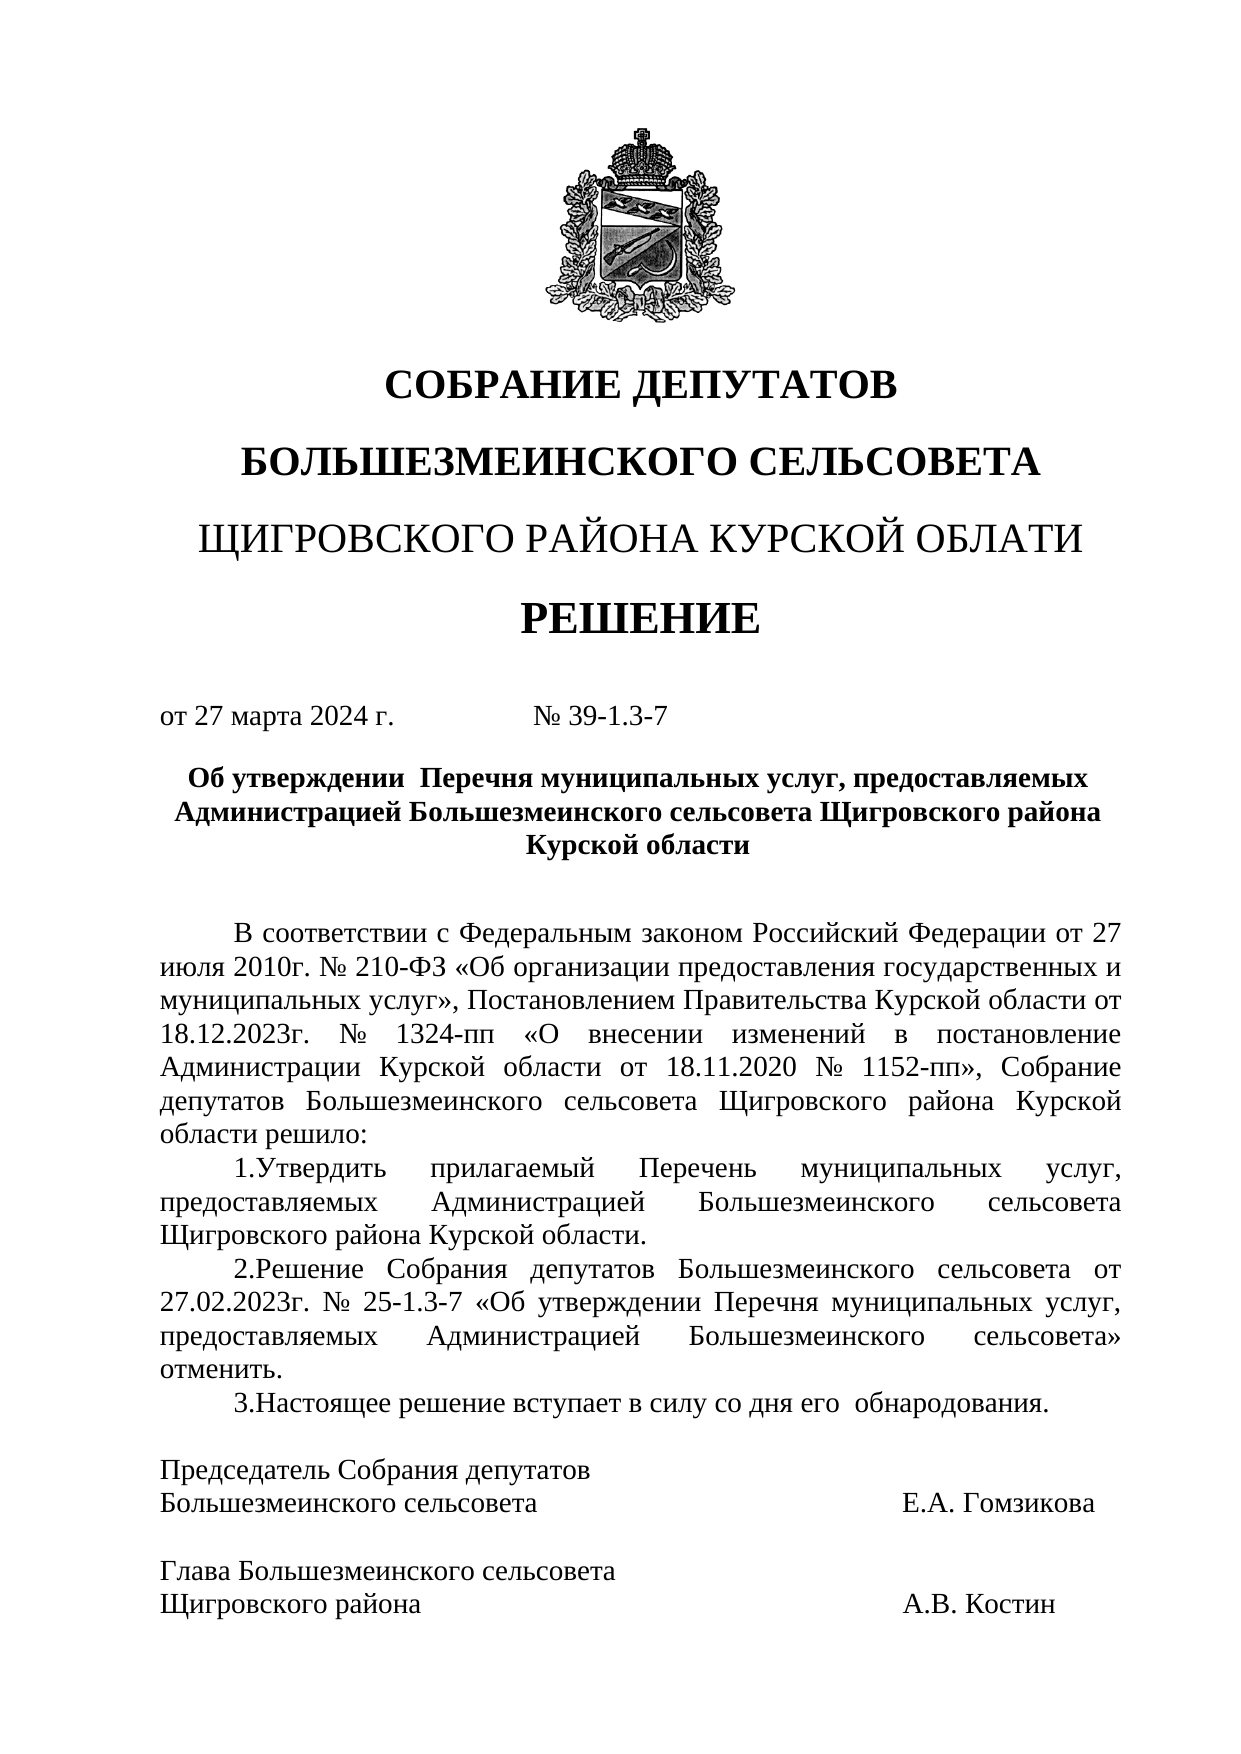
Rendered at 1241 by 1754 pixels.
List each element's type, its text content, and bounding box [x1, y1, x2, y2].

text Об утверждении Перечня муниципальных услуг, предоставляемых Администрацией Большезмеинского сельсовета Щигровского района Курской области [159, 760, 1116, 861]
text Глава Большезмеинского сельсовета [159, 1553, 1122, 1586]
text Большезмеинского сельсовета Е.А. Гомзикова [159, 1486, 1122, 1519]
text 1.Утвердить прилагаемый Перечень муниципальных услуг, предоставляемых Администрацией Большезмеинского сельсовета Щигровского района Курской области. [159, 1150, 1122, 1251]
text ЩИГРОВСКОГО РАЙОНА КУРСКОЙ ОБЛАТИ [159, 514, 1122, 562]
text Председатель Собрания депутатов [159, 1452, 1122, 1486]
text СОБРАНИЕ ДЕПУТАТОВ [159, 360, 1122, 408]
text 3.Настоящее решение вступает в силу со дня его обнародования. [159, 1385, 1122, 1418]
text от 27 марта 2024 г. № 39-1.3-7 [159, 698, 1122, 732]
text БОЛЬШЕЗМЕИНСКОГО СЕЛЬСОВЕТА [159, 437, 1122, 485]
text РЕШЕНИЕ [159, 591, 1122, 644]
text Щигровского района А.В. Костин [159, 1586, 1122, 1620]
text В соответствии с Федеральным законом Российский Федерации от 27 июля 2010г. № 210-ФЗ «Об организации предоставления государственных и муниципальных услуг», Постановлением Правительства Курской области от 18.12.2023г. № 1324-пп «О внесении изменений в постановление Администрации Курской области от 18.11.2020 № 1152-пп», Собрание депутатов Большезмеинского сельсовета Щигровского района Курской области решило: [159, 915, 1122, 1150]
text 2.Решение Собрания депутатов Большезмеинского сельсовета от 27.02.2023г. № 25-1.3-7 «Об утверждении Перечня муниципальных услуг, предоставляемых Администрацией Большезмеинского сельсовета» отменить. [159, 1251, 1122, 1385]
